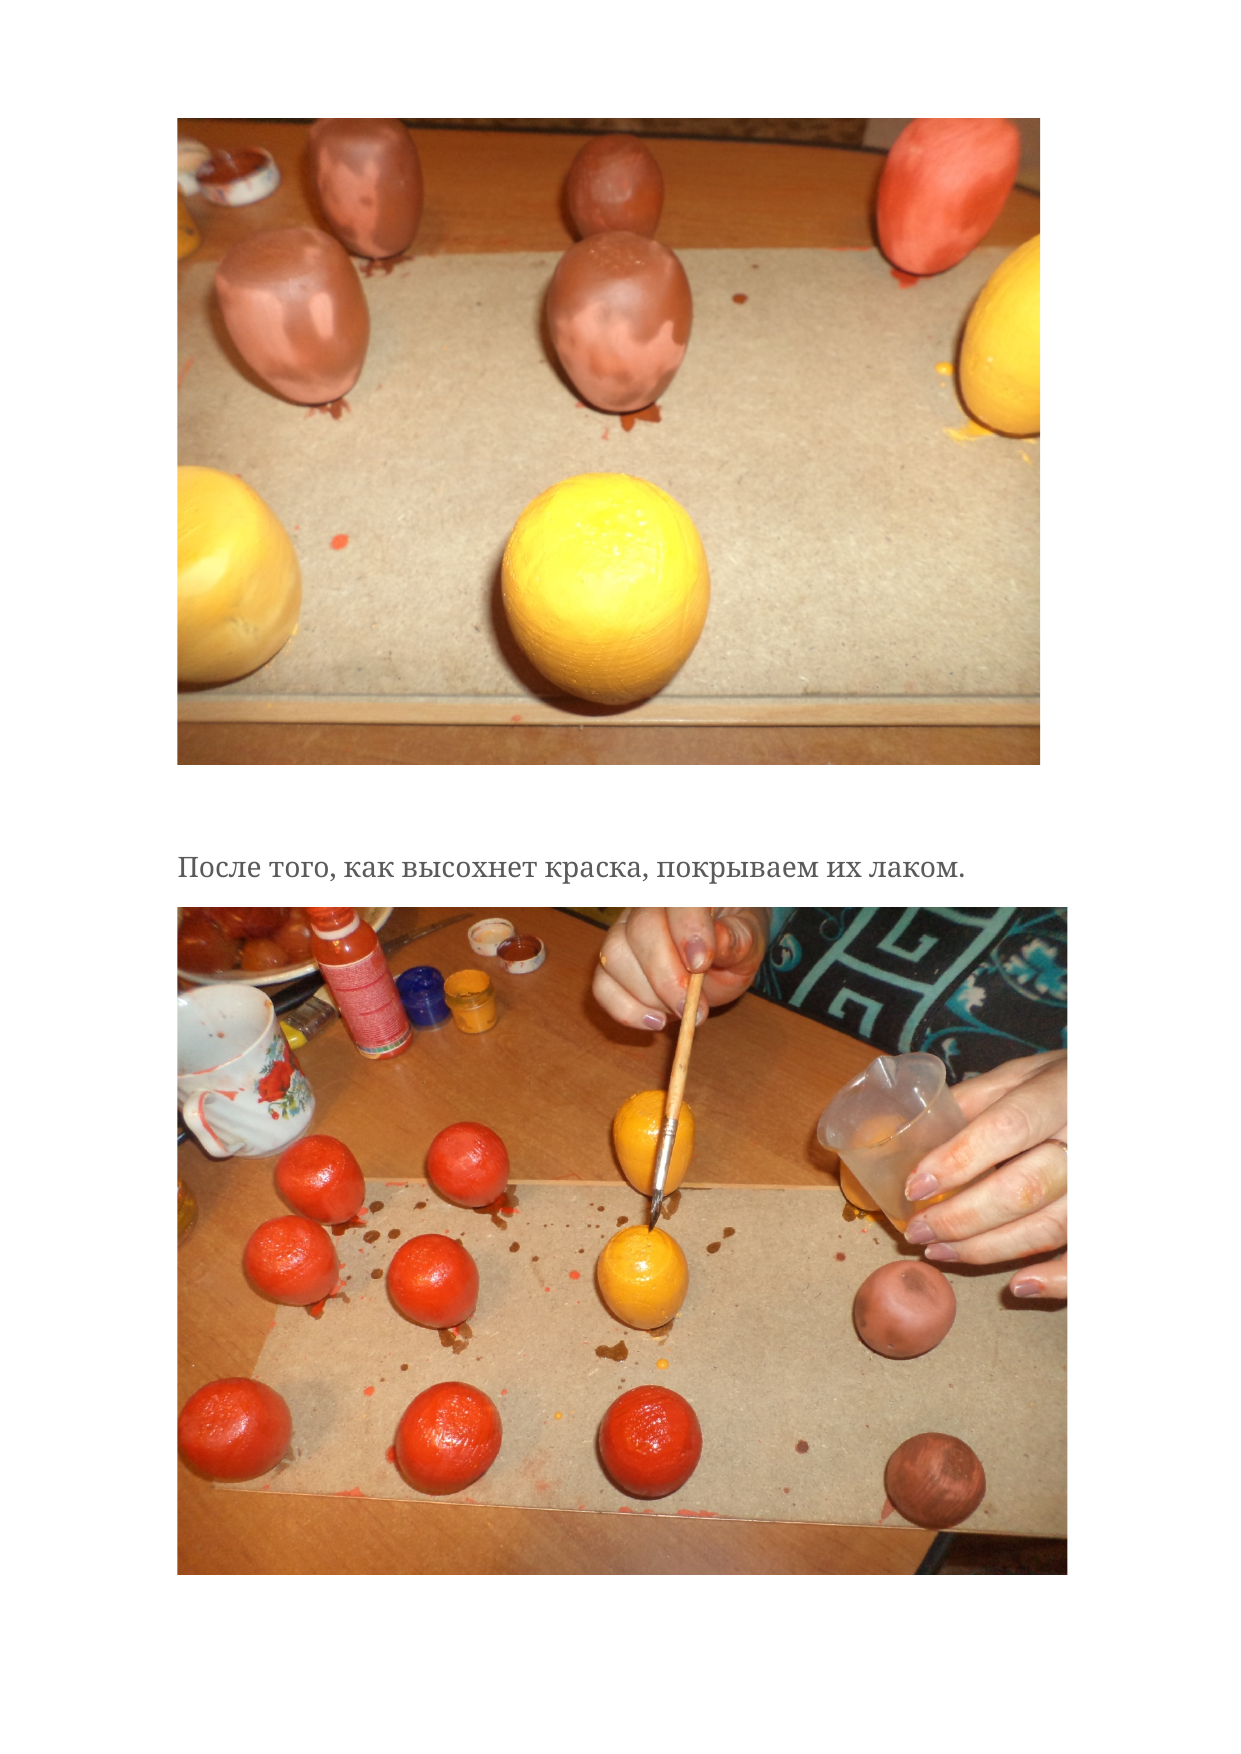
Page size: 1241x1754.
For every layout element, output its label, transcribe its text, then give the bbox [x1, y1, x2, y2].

text После того, как высохнет краска, покрываем их лаком. [177, 847, 1152, 885]
picture [177, 907, 1068, 1575]
picture [177, 118, 1041, 765]
